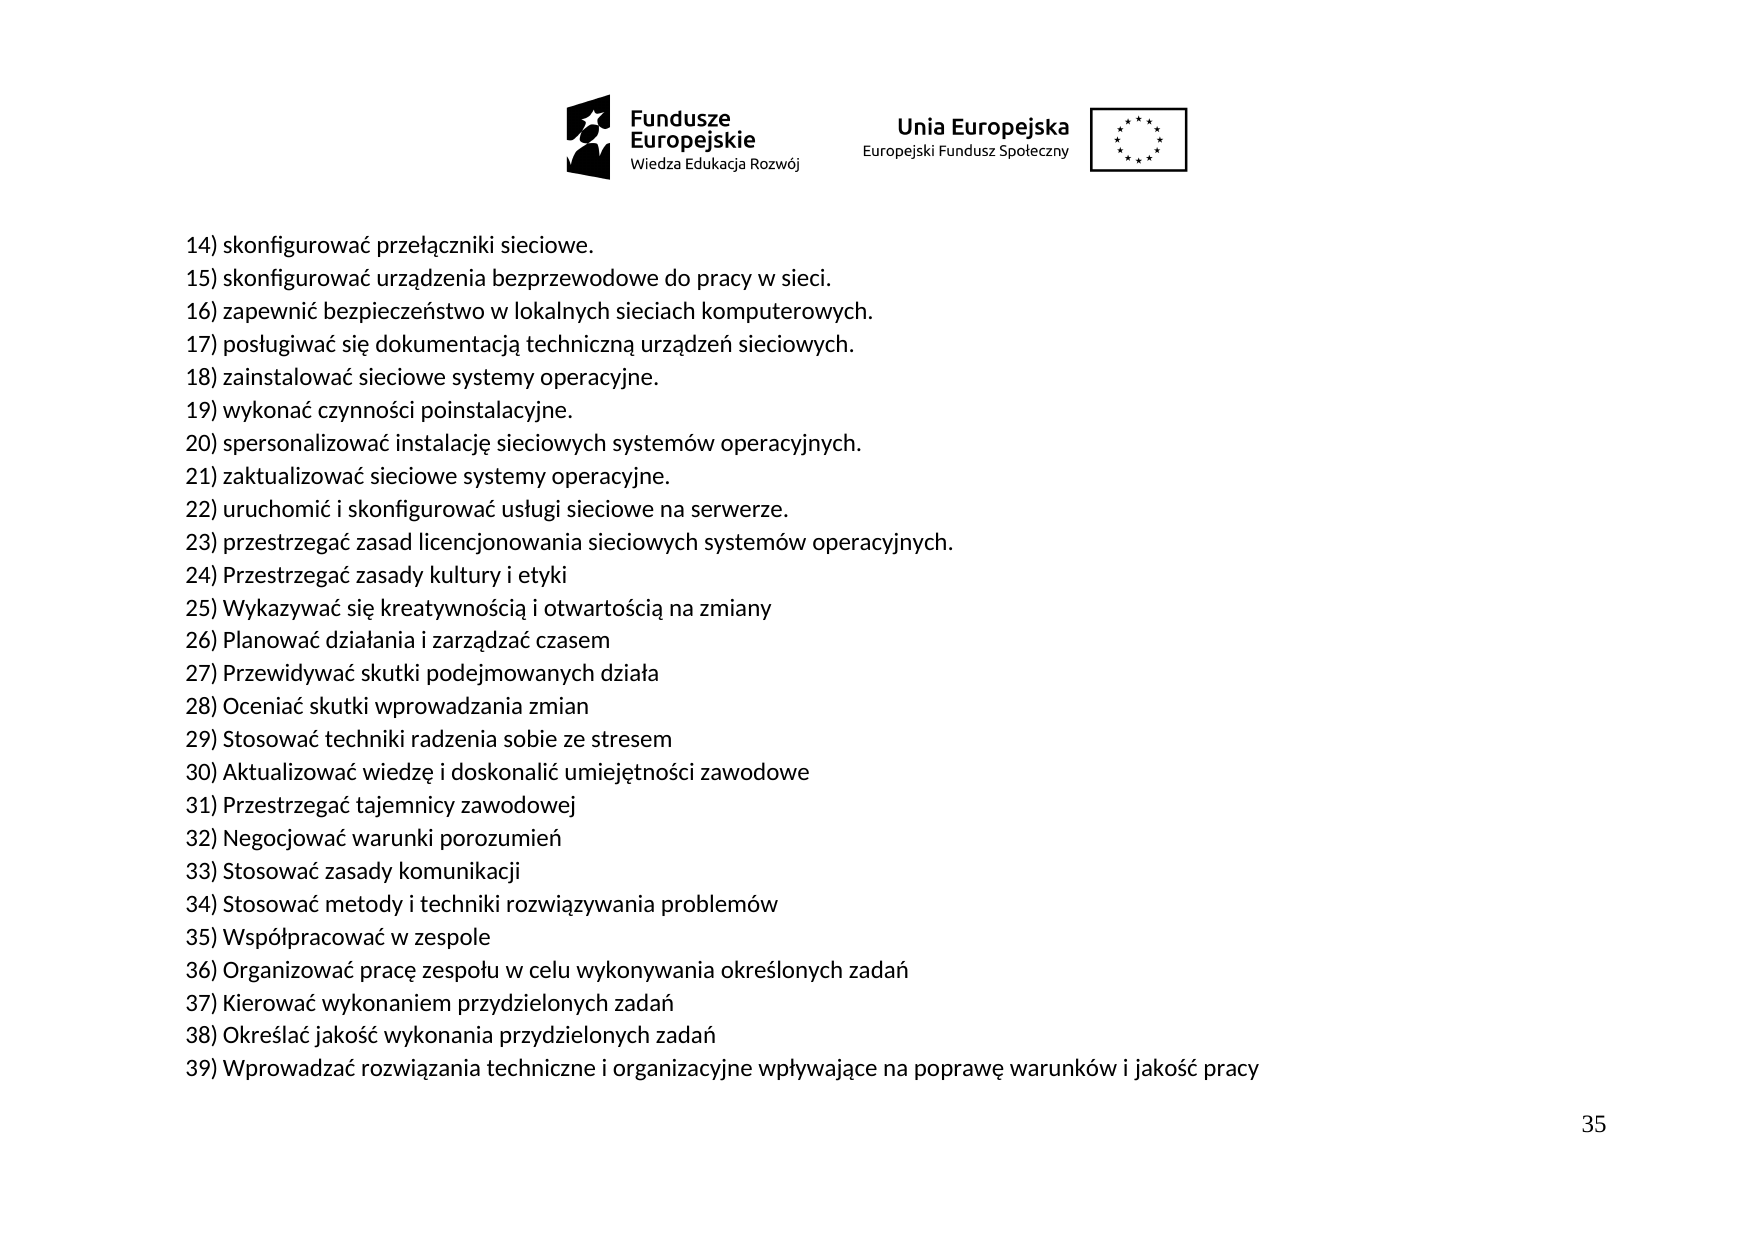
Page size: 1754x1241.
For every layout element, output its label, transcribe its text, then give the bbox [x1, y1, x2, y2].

list Stosować techniki radzenia sobie ze stresem [185, 723, 1606, 754]
list zainstalować sieciowe systemy operacyjne. [185, 361, 1606, 392]
list Przewidywać skutki podejmowanych działa [185, 658, 1606, 688]
list spersonalizować instalację sieciowych systemów operacyjnych. [185, 427, 1606, 458]
list Współpracować w zespole [185, 921, 1606, 951]
list Stosować metody i techniki rozwiązywania problemów [185, 888, 1606, 918]
list Stosować zasady komunikacji [185, 855, 1606, 886]
list skonfigurować urządzenia bezprzewodowe do pracy w sieci. [185, 263, 1606, 293]
list Planować działania i zarządzać czasem [185, 625, 1606, 655]
list Negocjować warunki porozumień [185, 822, 1606, 853]
list Przestrzegać zasady kultury i etyki [185, 559, 1606, 589]
list Oceniać skutki wprowadzania zmian [185, 691, 1606, 721]
list posługiwać się dokumentacją techniczną urządzeń sieciowych. [185, 328, 1606, 359]
list uruchomić i skonfigurować usługi sieciowe na serwerze. [185, 493, 1606, 523]
list zapewnić bezpieczeństwo w lokalnych sieciach komputerowych. [185, 296, 1606, 326]
list Aktualizować wiedzę i doskonalić umiejętności zawodowe [185, 756, 1606, 787]
list wykonać czynności poinstalacyjne. [185, 394, 1606, 425]
list zaktualizować sieciowe systemy operacyjne. [185, 460, 1606, 491]
list skonfigurować przełączniki sieciowe. [185, 230, 1606, 260]
list Przestrzegać tajemnicy zawodowej [185, 789, 1606, 820]
list Organizować pracę zespołu w celu wykonywania określonych zadań [185, 954, 1606, 984]
list Wprowadzać rozwiązania techniczne i organizacyjne wpływające na poprawę warunków i jakość pracy [185, 1053, 1606, 1083]
list Określać jakość wykonania przydzielonych zadań [185, 1020, 1606, 1050]
list Kierować wykonaniem przydzielonych zadań [185, 987, 1606, 1017]
list Wykazywać się kreatywnością i otwartością na zmiany [185, 592, 1606, 622]
picture [545, 73, 1209, 201]
list przestrzegać zasad licencjonowania sieciowych systemów operacyjnych. [185, 526, 1606, 556]
